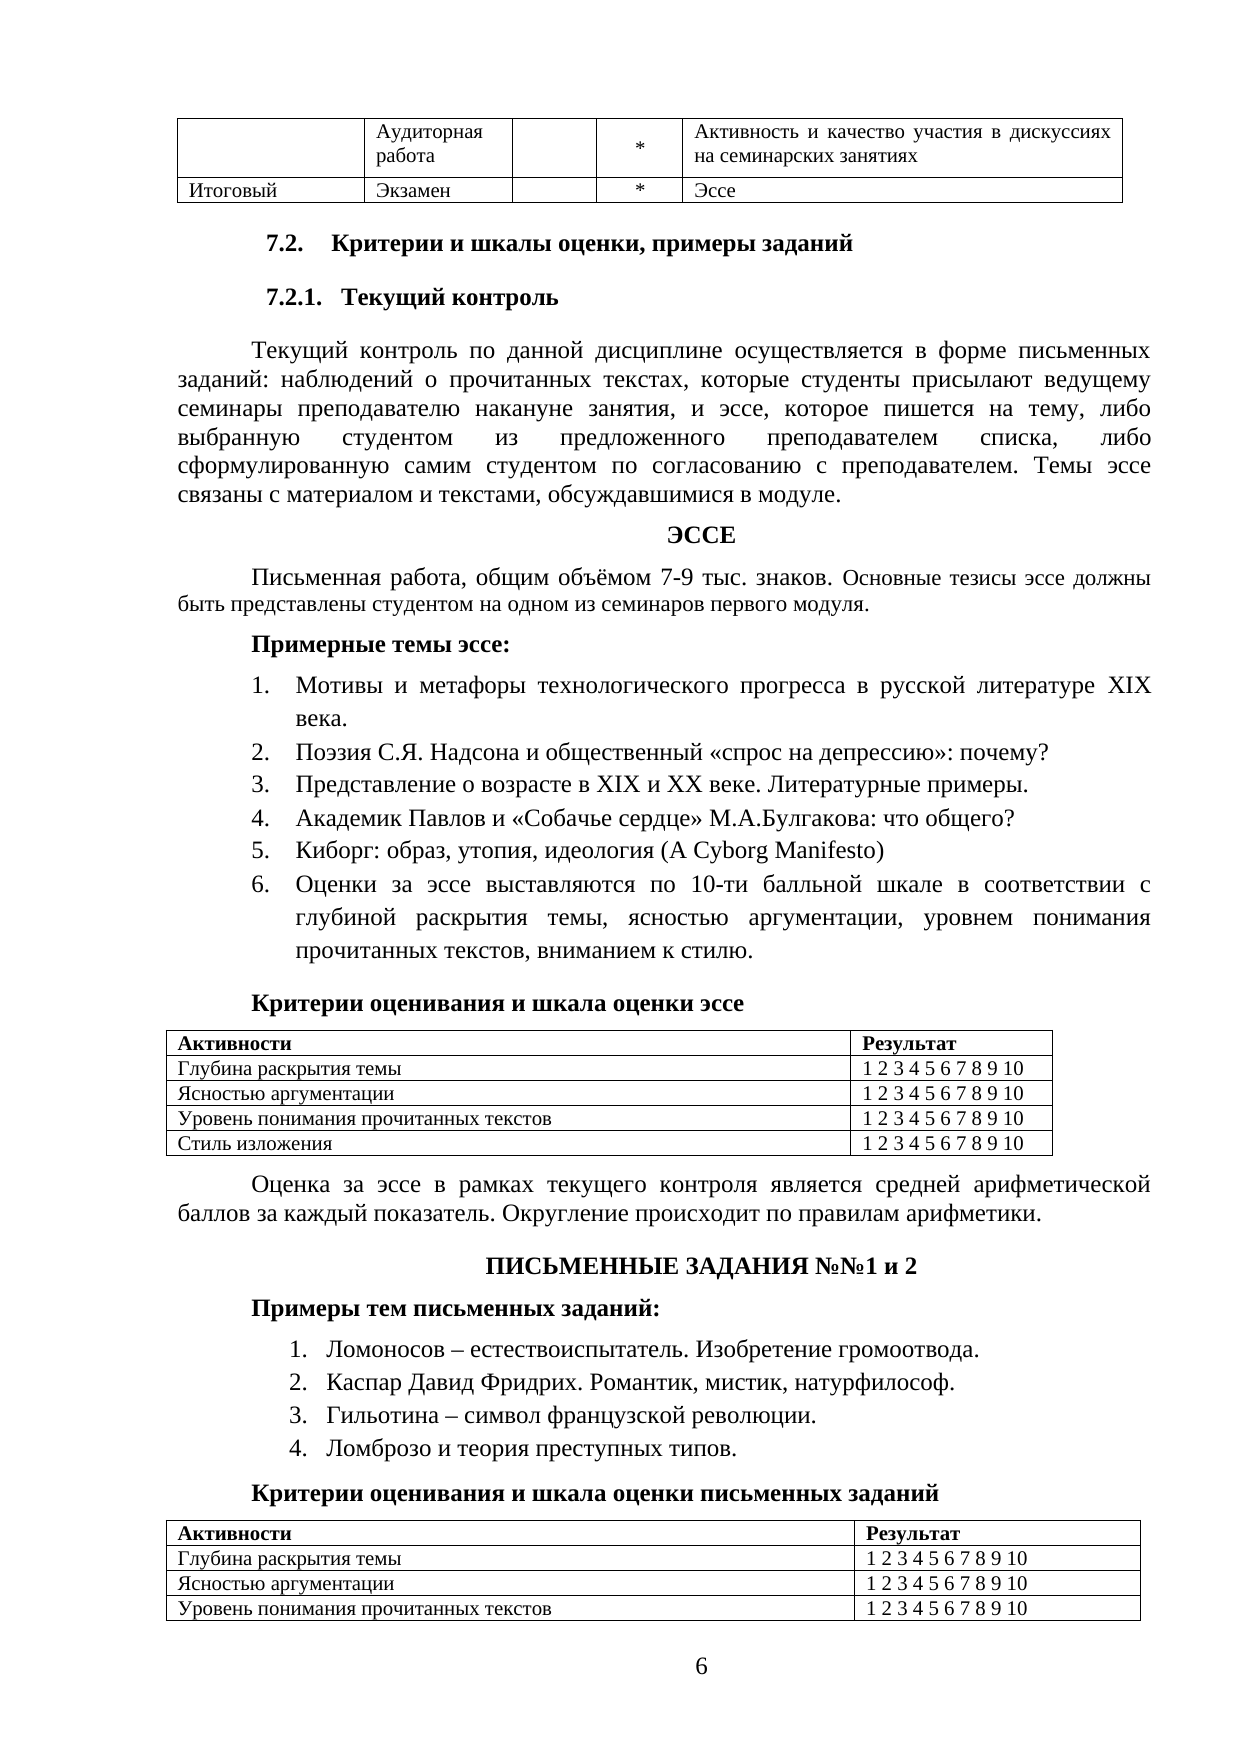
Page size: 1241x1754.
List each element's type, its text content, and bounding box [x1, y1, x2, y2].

table_header Активности [167, 1031, 850, 1055]
table_cell [513, 119, 596, 177]
table_cell 1 2 3 4 5 6 7 8 9 10 [851, 1131, 1052, 1155]
list Мотивы и метафоры технологического прогресса в русской литературе XIX века. [251, 671, 1152, 732]
text Критерии оценивания и шкала оценки письменных заданий [177, 1478, 1152, 1507]
list Представление о возрасте в XIX и XX веке. Литературные примеры. [251, 769, 1152, 798]
table_cell 1 2 3 4 5 6 7 8 9 10 [855, 1546, 1140, 1570]
table_cell Итоговый [178, 178, 364, 202]
table_cell Активность и качество участия в дискуссиях на семинарских занятиях [683, 119, 1122, 177]
table_cell Стиль изложения [167, 1131, 850, 1155]
table_cell Ясностью аргументации [167, 1571, 854, 1595]
table_cell Ясностью аргументации [167, 1081, 850, 1105]
table_cell * [597, 119, 682, 177]
list Текущий контроль [266, 282, 1152, 310]
list Академик Павлов и «Собачье сердце» М.А.Булгакова: что общего? [251, 803, 1152, 831]
list Ломброзо и теория преступных типов. [289, 1433, 1152, 1462]
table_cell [855, 1596, 1140, 1620]
list Поэзия С.Я. Надсона и общественный «спрос на депрессию»: почему? [251, 737, 1152, 765]
text Текущий контроль по данной дисциплине осуществляется в форме письменных заданий: наблюдений о прочитанных текстах, которые студенты присылают ведущему семинары преподавателю накануне занятия, и эссе, которое пишется на тему, либо выбранную студентом из предложенного преподавателем списка, либо сформулированную самим студентом по согласованию с преподавателем. Темы эссе связаны с материалом и текстами, обсуждавшимися в модуле. [177, 335, 1152, 508]
text Примеры тем письменных заданий: [177, 1293, 1152, 1321]
table_cell Глубина раскрытия темы [167, 1546, 854, 1570]
table_cell Эссе [683, 178, 1122, 202]
text ЭССЕ [177, 520, 1152, 549]
table_cell Глубина раскрытия темы [167, 1056, 850, 1080]
text Письменная работа, общим объёмом 7-9 тыс. знаков. Основные тезисы эссе должны быть представлены студентом на одном из семинаров первого модуля. [177, 562, 1152, 617]
table_cell [513, 178, 596, 202]
table_cell Уровень понимания прочитанных текстов [167, 1106, 850, 1130]
table_header Результат [855, 1521, 1140, 1545]
list Гильотина – символ французской революции. [289, 1400, 1152, 1429]
table_cell 1 2 3 4 5 6 7 8 9 10 [851, 1081, 1052, 1105]
text ПИСЬМЕННЫЕ ЗАДАНИЯ №№1 и 2 [177, 1251, 1152, 1280]
list Оценки за эссе выставляются по 10-ти балльной шкале в соответствии с глубиной раскрытия темы, ясностью аргументации, уровнем понимания прочитанных текстов, вниманием к стилю. [251, 869, 1152, 963]
table_cell * [597, 178, 682, 202]
list Ломоносов – естествоиспытатель. Изобретение громоотвода. [289, 1334, 1152, 1363]
table_cell 1 2 3 4 5 6 7 8 9 10 [851, 1056, 1052, 1080]
table_header Активности [167, 1521, 854, 1545]
text Примерные темы эссе: [177, 629, 1152, 658]
table_cell 1 2 3 4 5 6 7 8 9 10 [851, 1106, 1052, 1130]
table_cell Аудиторная работа [365, 119, 512, 177]
text Оценка за эссе в рамках текущего контроля является средней арифметической баллов за каждый показатель. Округление происходит по правилам арифметики. [177, 1169, 1152, 1226]
table_cell Экзамен [365, 178, 512, 202]
list Каспар Давид Фридрих. Романтик, мистик, натурфилософ. [289, 1367, 1152, 1396]
table_header Результат [851, 1031, 1052, 1055]
table_cell Уровень понимания прочитанных текстов [167, 1596, 854, 1620]
subtitle Критерии и шкалы оценки, примеры заданий [266, 228, 1152, 257]
list Киборг: образ, утопия, идеология (A Cyborg Manifesto) [251, 836, 1152, 864]
text Критерии оценивания и шкала оценки эссе [177, 988, 1152, 1017]
table_cell 1 2 3 4 5 6 7 8 9 10 [855, 1571, 1140, 1595]
